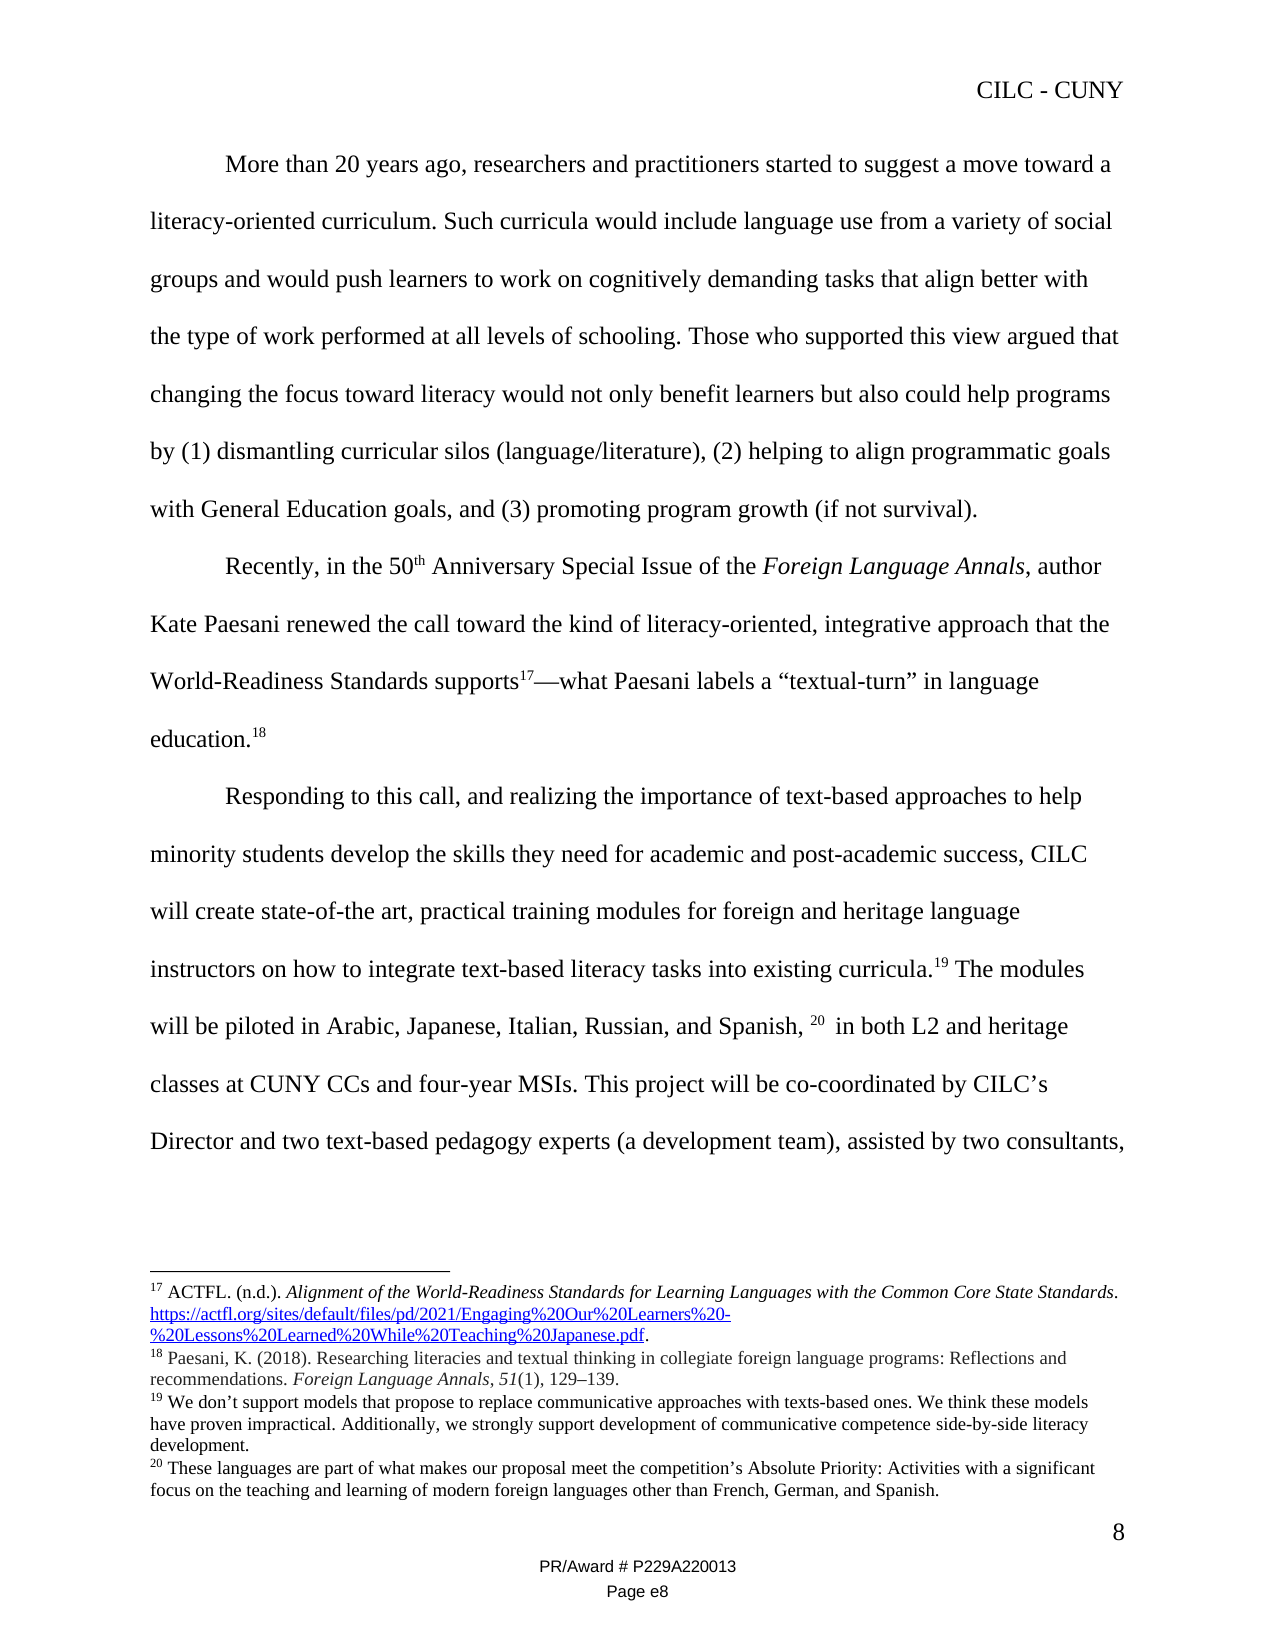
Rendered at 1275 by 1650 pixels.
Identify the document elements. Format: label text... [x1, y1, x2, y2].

text 17 ACTFL. (n.d.). Alignment of the World-Readiness Standards for Learning Languages with the Common Core State Standards. https://actfl.org/sites/default/files/pd/2021/Engaging%20Our%20Learners%20- [150, 1279, 1119, 1324]
text %20Lessons%20Learned%20While%20Teaching%20Japanese.pdf. [150, 1324, 1175, 1345]
text Responding to this call, and realizing the importance of text-based approaches to help minority students develop the skills they need for academic and post-academic success, CILC will create state-of-the art, practical training modules for foreign and heritage language instructors on how to integrate text-based literacy tasks into existing curricula.19 The modules will be piloted in Arabic, Japanese, Italian, Russian, and Spanish, 20 in both L2 and heritage classes at CUNY CCs and four-year MSIs. This project will be co-coordinated by CILC’s Director and two text-based pedagogy experts (a development team), assisted by two consultants, [150, 781, 1125, 1155]
text 19 We don’t support models that propose to replace communicative approaches with texts-based ones. We think these models have proven impractical. Additionally, we strongly support development of communicative competence side-by-side literacy development. [150, 1390, 1089, 1456]
text More than 20 years ago, researchers and practitioners started to suggest a move toward a literacy-oriented curriculum. Such curricula would include language use from a variety of social groups and would push learners to work on cognitively demanding tasks that align better with the type of work performed at all levels of schooling. Those who supported this view argued that changing the focus toward literacy would not only benefit learners but also could help programs by (1) dismantling curricular silos (language/literature), (2) helping to align programmatic goals with General Education goals, and (3) promoting program growth (if not survival). [150, 149, 1119, 522]
text 18 Paesani, K. (2018). Researching literacies and textual thinking in collegiate foreign language programs: Reflections and recommendations. Foreign Language Annals, 51(1), 129–139. [150, 1345, 1125, 1390]
text 20 These languages are part of what makes our proposal meet the competition’s Absolute Priority: Activities with a significant focus on the teaching and learning of modern foreign languages other than French, German, and Spanish. [150, 1456, 1095, 1500]
text Recently, in the 50th Anniversary Special Issue of the Foreign Language Annals, author Kate Paesani renewed the call toward the kind of literacy-oriented, integrative approach that the World-Readiness Standards supports17—what Paesani labels a “textual-turn” in language education.18 [150, 551, 1109, 753]
